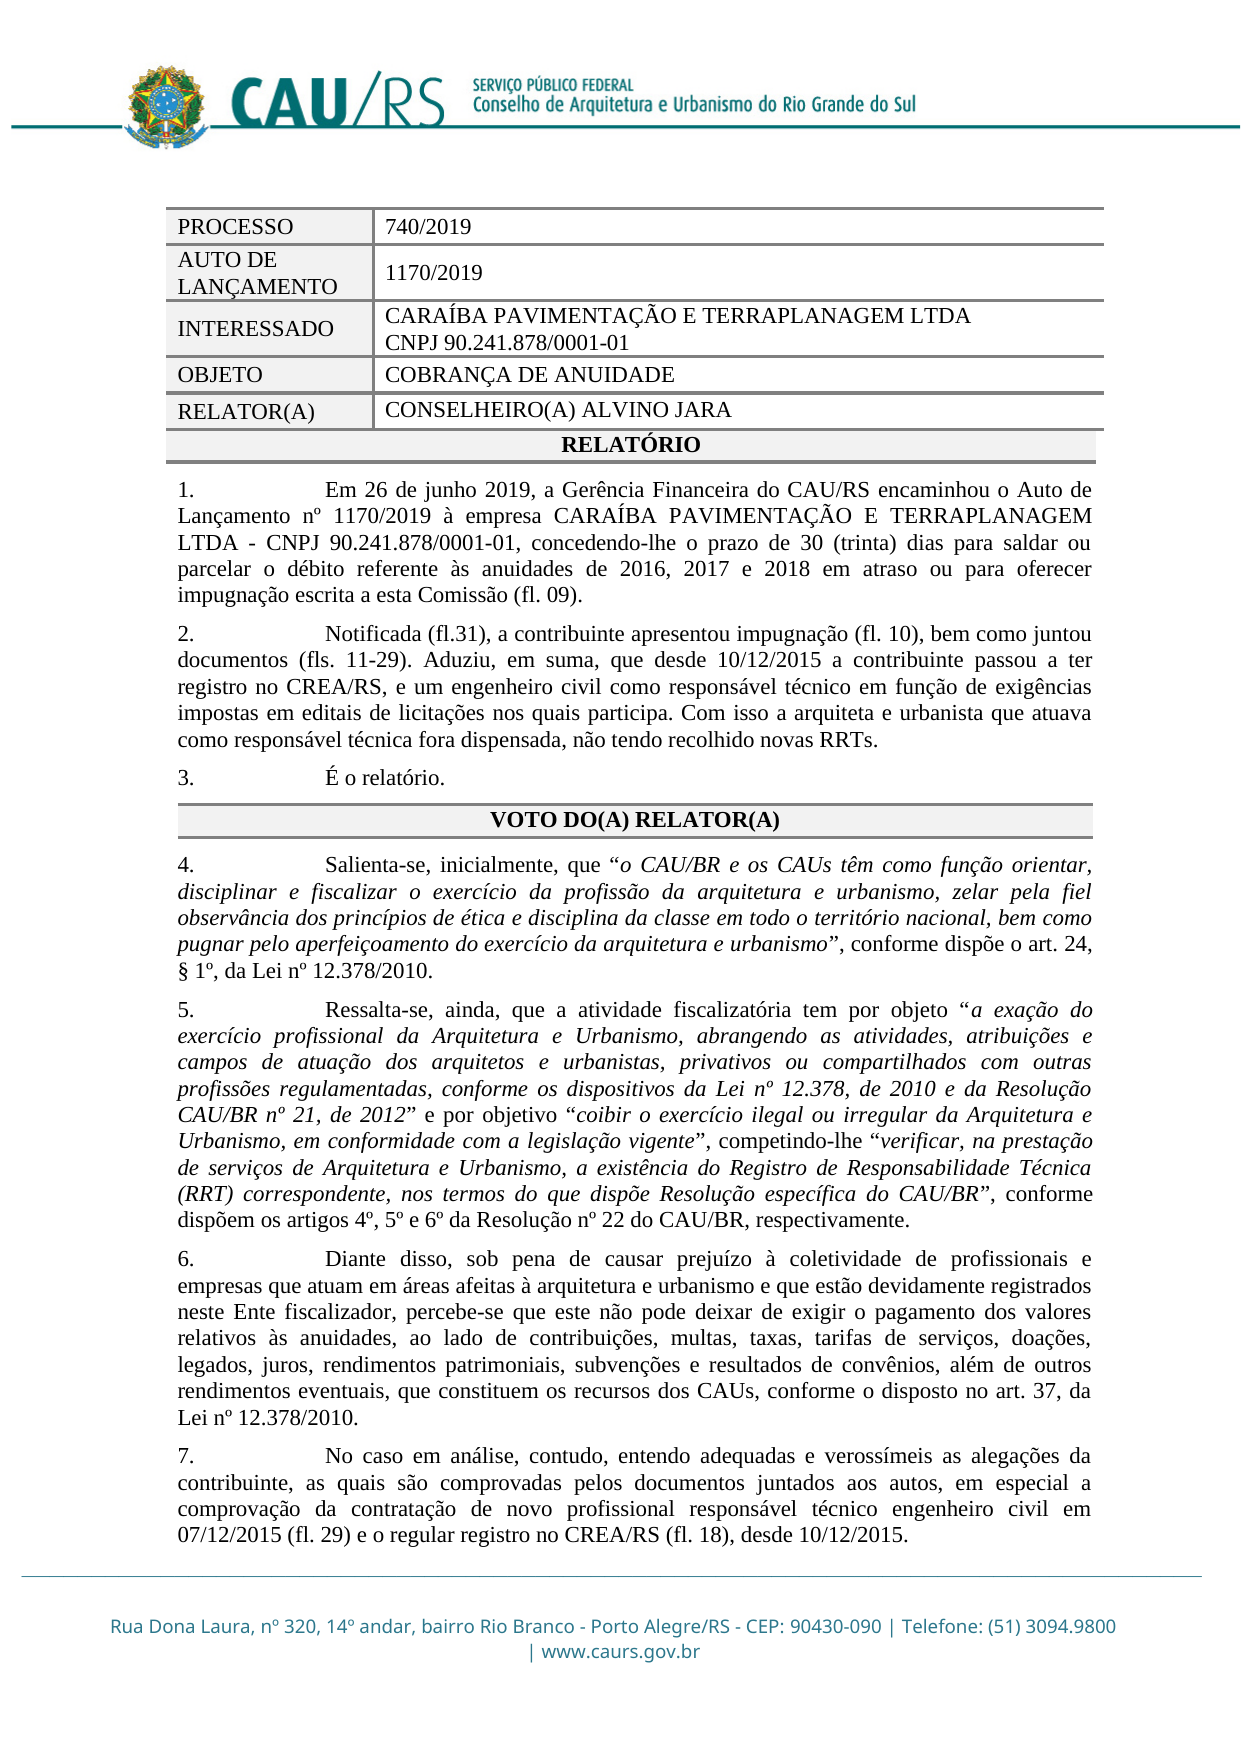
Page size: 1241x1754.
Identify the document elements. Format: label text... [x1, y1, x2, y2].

table_cell CARAÍBA PAVIMENTAÇÃO E TERRAPLANAGEM LTDA CNPJ 90.241.878/0001-01 [375, 302, 1104, 355]
list Salienta-se, inicialmente, que “o CAU/BR e os CAUs têm como função orientar, disciplinar e fiscalizar o exercício da profissão da arquitetura e urbanismo, zelar pela fiel observância dos princípios de ética e disciplina da classe em todo o território nacional, bem como pugnar pelo aperfeiçoamento do exercício da arquitetura e urbanismo”, conforme dispõe o art. 24, § 1º, da Lei nº 12.378/2010. [177, 851, 1093, 983]
table_cell AUTO DE LANÇAMENTO [166, 246, 372, 299]
table_header PROCESSO [166, 210, 372, 243]
list Diante disso, sob pena de causar prejuízo à coletividade de profissionais e empresas que atuam em áreas afeitas à arquitetura e urbanismo e que estão devidamente registrados neste Ente fiscalizador, percebe-se que este não pode deixar de exigir o pagamento dos valores relativos às anuidades, ao lado de contribuições, multas, taxas, tarifas de serviços, doações, legados, juros, rendimentos patrimoniais, subvenções e resultados de convênios, além de outros rendimentos eventuais, que constituem os recursos dos CAUs, conforme o disposto no art. 37, da Lei nº 12.378/2010. [177, 1245, 1093, 1430]
table_header VOTO DO(A) RELATOR(A) [178, 806, 1093, 836]
list Notificada (fl.31), a contribuinte apresentou impugnação (fl. 10), bem como juntou documentos (fls. 11-29). Aduziu, em suma, que desde 10/12/2015 a contribuinte passou a ter registro no CREA/RS, e um engenheiro civil como responsável técnico em função de exigências impostas em editais de licitações nos quais participa. Com isso a arquiteta e urbanista que atuava como responsável técnica fora dispensada, não tendo recolhido novas RRTs. [177, 620, 1093, 752]
list É o relatório. [177, 764, 1093, 791]
table_cell COBRANÇA DE ANUIDADE [375, 358, 1104, 391]
list Em 26 de junho 2019, a Gerência Financeira do CAU/RS encaminhou o Auto de Lançamento nº 1170/2019 à empresa CARAÍBA PAVIMENTAÇÃO E TERRAPLANAGEM LTDA - CNPJ 90.241.878/0001-01, concedendo-lhe o prazo de 30 (trinta) dias para saldar ou parcelar o débito referente às anuidades de 2016, 2017 e 2018 em atraso ou para oferecer impugnação escrita a esta Comissão (fl. 09). [177, 476, 1093, 608]
table_cell RELATÓRIO [166, 431, 1096, 460]
table_cell 1170/2019 [375, 246, 1104, 299]
table_header 740/2019 [375, 210, 1104, 243]
table_cell INTERESSADO [166, 302, 372, 355]
list Ressalta-se, ainda, que a atividade fiscalizatória tem por objeto “a exação do exercício profissional da Arquitetura e Urbanismo, abrangendo as atividades, atribuições e campos de atuação dos arquitetos e urbanistas, privativos ou compartilhados com outras profissões regulamentadas, conforme os dispositivos da Lei nº 12.378, de 2010 e da Resolução CAU/BR nº 21, de 2012” e por objetivo “coibir o exercício ilegal ou irregular da Arquitetura e Urbanismo, em conformidade com a legislação vigente”, competindo-lhe “verificar, na prestação de serviços de Arquitetura e Urbanismo, a existência do Registro de Responsabilidade Técnica (RRT) correspondente, nos termos do que dispõe Resolução específica do CAU/BR”, conforme dispõem os artigos 4º, 5º e 6º da Resolução nº 22 do CAU/BR, respectivamente. [177, 996, 1093, 1233]
table_cell OBJETO [166, 358, 372, 391]
picture [11, 0, 1241, 160]
list No caso em análise, contudo, entendo adequadas e verossímeis as alegações da contribuinte, as quais são comprovadas pelos documentos juntados aos autos, em especial a comprovação da contratação de novo profissional responsável técnico engenheiro civil em 07/12/2015 (fl. 29) e o regular registro no CREA/RS (fl. 18), desde 10/12/2015. [177, 1442, 1093, 1548]
table_cell CONSELHEIRO(A) ALVINO JARA [375, 395, 1104, 428]
table_cell RELATOR(A) [166, 395, 372, 428]
